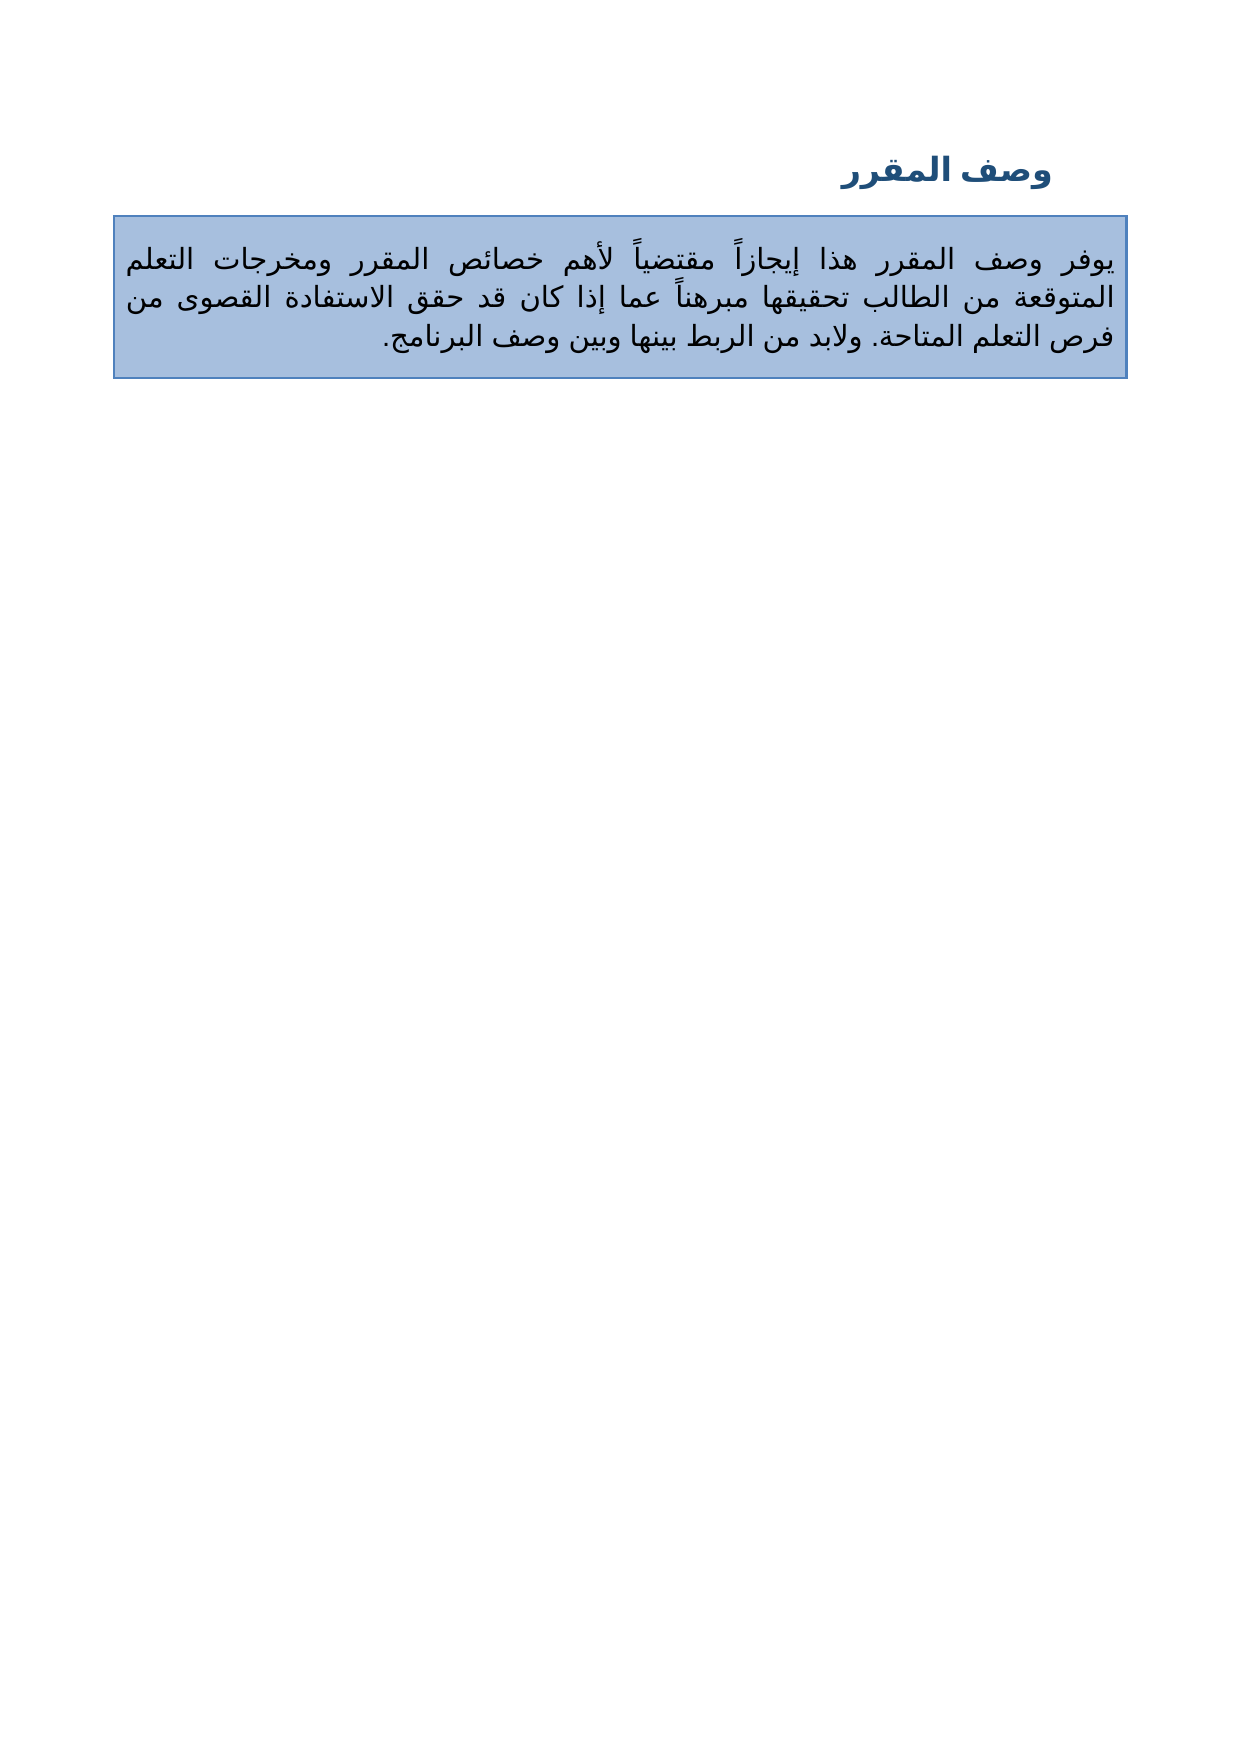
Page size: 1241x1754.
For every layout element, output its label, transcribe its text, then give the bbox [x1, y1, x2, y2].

table_header يوفر وصف المقرر هذا إيجازاً مقتضياً لأهم خصائص المقرر ومخرجات التعلم المتوقعة من الطالب تحقيقها مبرهناً عما إذا كان قد حقق الاستفادة القصوى من فرص التعلم المتاحة. ولابد من الربط بينها وبين وصف البرنامج. [115, 217, 1125, 377]
text وصف المقرر [187, 150, 1053, 188]
